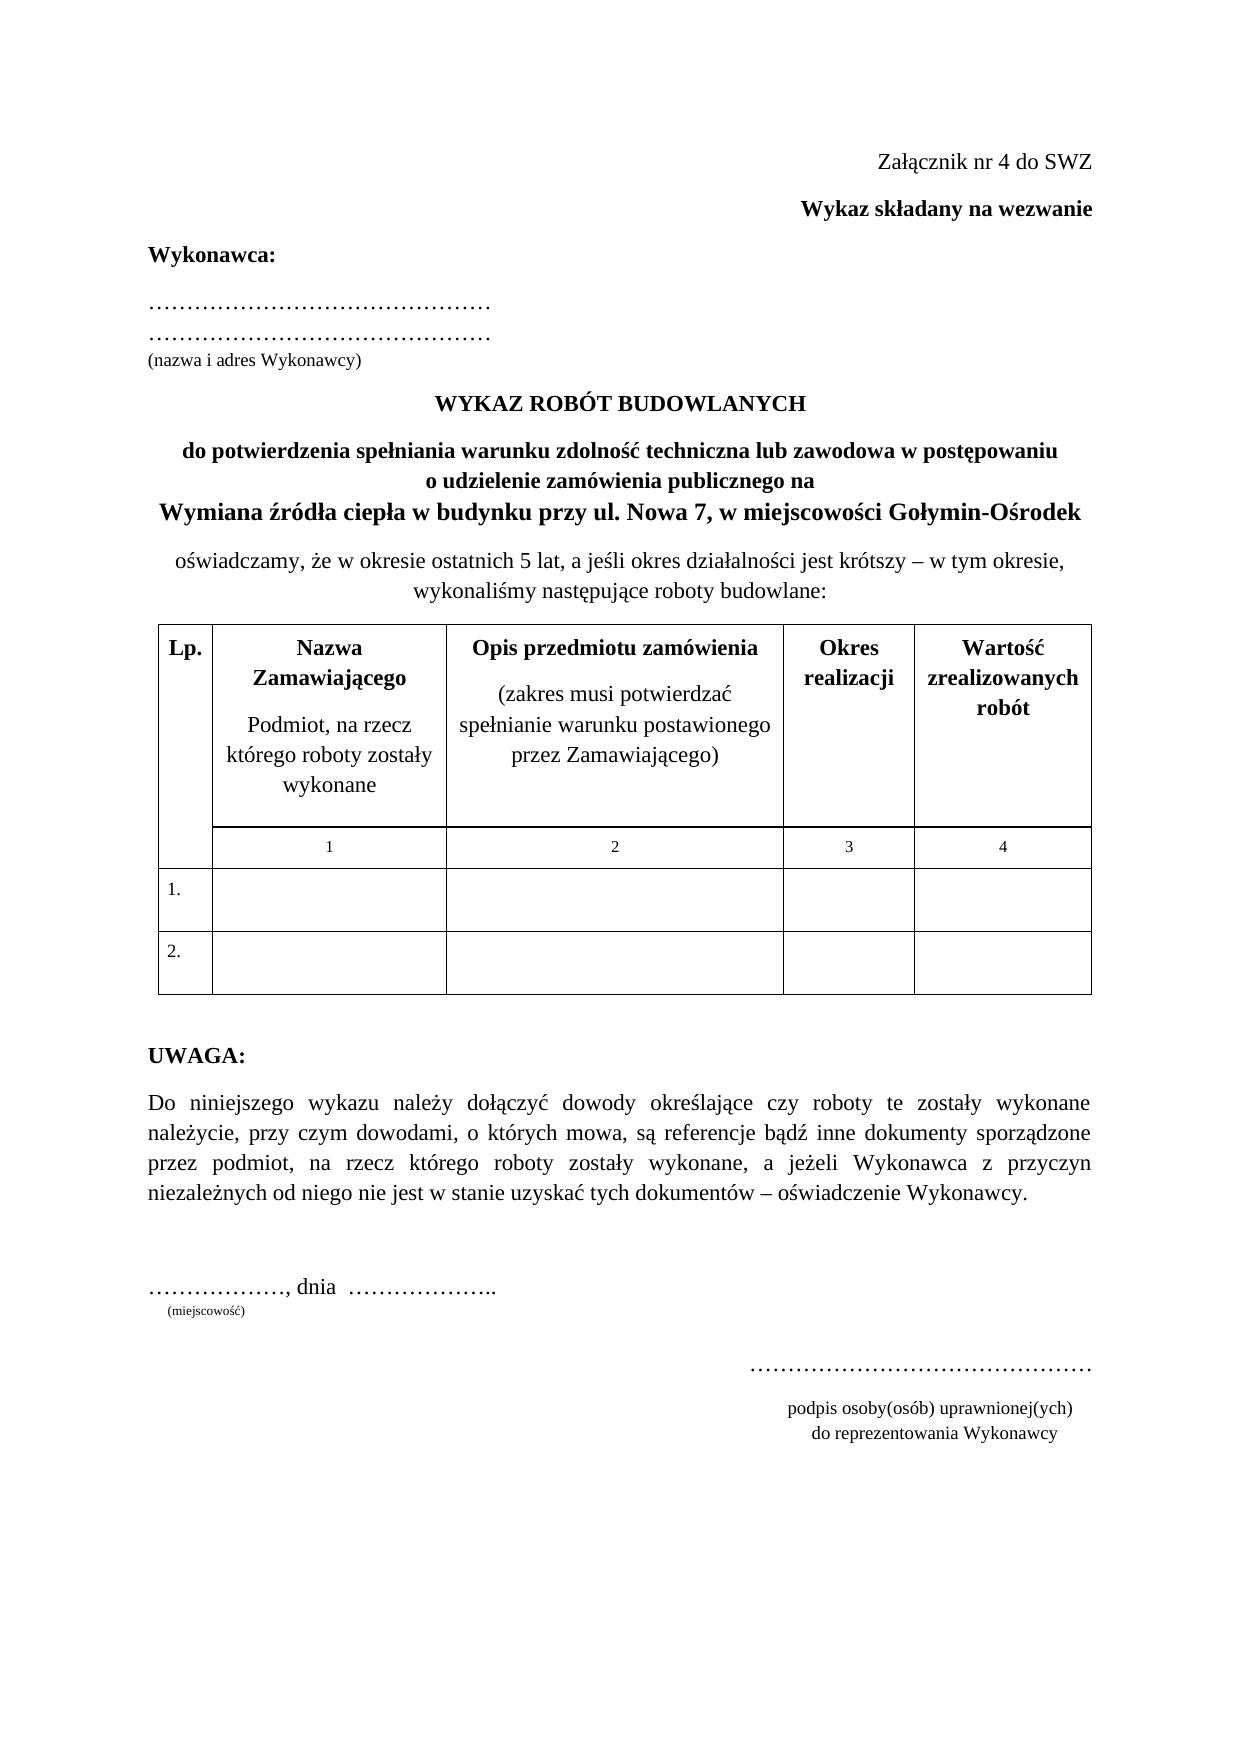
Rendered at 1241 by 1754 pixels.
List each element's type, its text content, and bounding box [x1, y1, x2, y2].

table_cell 2 [447, 828, 783, 868]
table_header Lp. [159, 625, 212, 868]
table_cell [213, 869, 446, 931]
text (nazwa i adres Wykonawcy) [148, 349, 1092, 370]
table_cell 3 [784, 828, 914, 868]
text Wykaz składany na wezwanie [148, 194, 1092, 221]
text Do niniejszego wykazu należy dołączyć dowody określające czy roboty te zostały wykonane należycie, przy czym dowodami, o których mowa, są referencje bądź inne dokumenty sporządzone przez podmiot, na rzecz którego roboty zostały wykonane, a jeżeli Wykonawca z przyczyn niezależnych od niego nie jest w stanie uzyskać tych dokumentów – oświadczenie Wykonawcy. [148, 1088, 1092, 1206]
table_cell [915, 869, 1091, 931]
text do potwierdzenia spełniania warunku zdolność techniczna lub zawodowa w postępowaniu o udzielenie zamówienia publicznego na [148, 437, 1092, 494]
table_header Opis przedmiotu zamówienia (zakres musi potwierdzać spełnianie warunku postawionego przez Zamawiającego) [447, 625, 783, 826]
table_cell 4 [915, 828, 1091, 868]
text oświadczamy, że w okresie ostatnich 5 lat, a jeśli okres działalności jest krótszy – w tym okresie, wykonaliśmy następujące roboty budowlane: [148, 547, 1092, 604]
table_cell [213, 932, 446, 994]
text WYKAZ ROBÓT BUDOWLANYCH [148, 390, 1092, 417]
table_cell [447, 932, 783, 994]
table_cell 1 [213, 828, 446, 868]
text Załącznik nr 4 do SWZ [148, 148, 1092, 174]
table_cell [784, 869, 914, 931]
table_cell [915, 932, 1091, 994]
table_cell 1. [159, 869, 212, 931]
text ………………, dnia ……………….. [148, 1273, 1092, 1299]
table_cell [447, 869, 783, 931]
text ……………………………………… [148, 1350, 1092, 1376]
text Wykonawca: [148, 241, 1092, 268]
text ……………………………………… [148, 318, 1092, 345]
text ……………………………………… [148, 288, 1092, 315]
text Wymiana źródła ciepła w budynku przy ul. Nowa 7, w miejscowości Gołymin-Ośrodek [148, 497, 1092, 526]
table_header Okres realizacji [784, 625, 914, 826]
table_header Nazwa Zamawiającego Podmiot, na rzecz którego roboty zostały wykonane [213, 625, 446, 826]
text (miejscowość) [148, 1303, 1092, 1329]
table_cell [784, 932, 914, 994]
text UWAGA: [148, 1042, 1092, 1068]
text do reprezentowania Wykonawcy [738, 1422, 1092, 1443]
text podpis osoby(osób) uprawnionej(ych) [148, 1397, 1092, 1418]
table_header Wartość zrealizowanych robót [915, 625, 1091, 826]
table_cell 2. [159, 932, 212, 994]
